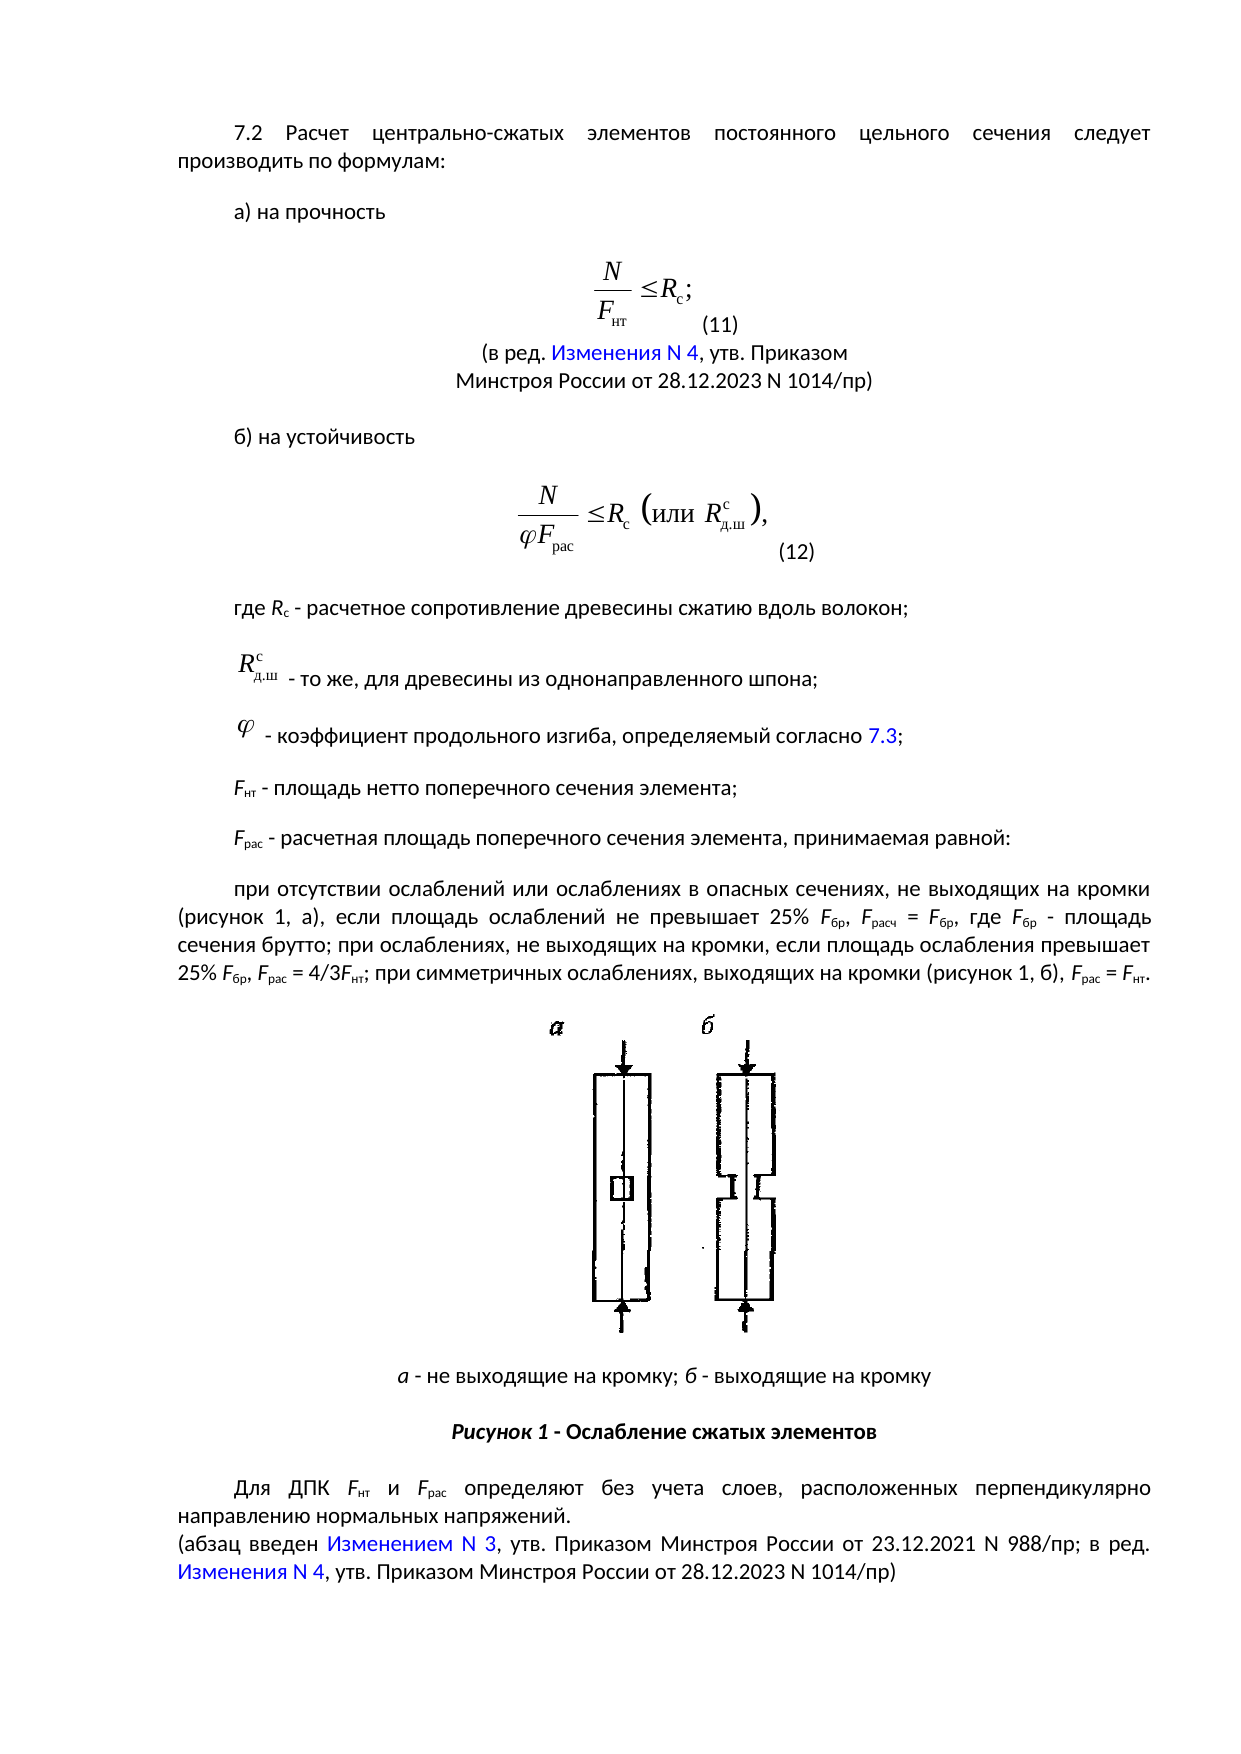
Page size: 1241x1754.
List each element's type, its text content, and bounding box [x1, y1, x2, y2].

text Fрас - расчетная площадь поперечного сечения элемента, принимаемая равной: [177, 823, 1152, 852]
text Fнт - площадь нетто поперечного сечения элемента; [177, 773, 1152, 801]
text где Rс - расчетное сопротивление древесины сжатию вдоль волокон; [177, 593, 1152, 621]
text (в ред. Изменения N 4, утв. Приказом [177, 338, 1152, 366]
text а - не выходящие на кромку; б - выходящие на кромку [177, 1361, 1152, 1389]
text 7.2 Расчет центрально-сжатых элементов постоянного цельного сечения следует производить по формулам: [177, 118, 1152, 174]
text Рисунок 1 - Ослабление сжатых элементов [177, 1417, 1152, 1445]
picture [549, 1014, 780, 1333]
text при отсутствии ослаблений или ослаблениях в опасных сечениях, не выходящих на кромки (рисунок 1, а), если площадь ослаблений не превышает 25% Fбр, Fрасч = Fбр, где Fбр - площадь сечения брутто; при ослаблениях, не выходящих на кромки, если площадь ослабления превышает 25% Fбр, Fрас = 4/3Fнт; при симметричных ослаблениях, выходящих на кромки (рисунок 1, б), Fрас = Fнт. [177, 874, 1152, 987]
text (12) [177, 478, 1152, 565]
text Минстроя России от 28.12.2023 N 1014/пр) [177, 366, 1152, 394]
text - коэффициент продольного изгиба, определяемый согласно 7.3; [177, 715, 1152, 750]
text б) на устойчивость [177, 422, 1152, 450]
text Для ДПК Fнт и Fрас определяют без учета слоев, расположенных перпендикулярно направлению нормальных напряжений. [177, 1473, 1152, 1529]
text (11) [177, 253, 1152, 338]
text (абзац введен Изменением N 3, утв. Приказом Минстроя России от 23.12.2021 N 988/пр; в ред. Изменения N 4, утв. Приказом Минстроя России от 28.12.2023 N 1014/пр) [177, 1529, 1152, 1585]
text - то же, для древесины из однонаправленного шпона; [177, 644, 1152, 692]
text а) на прочность [177, 197, 1152, 225]
